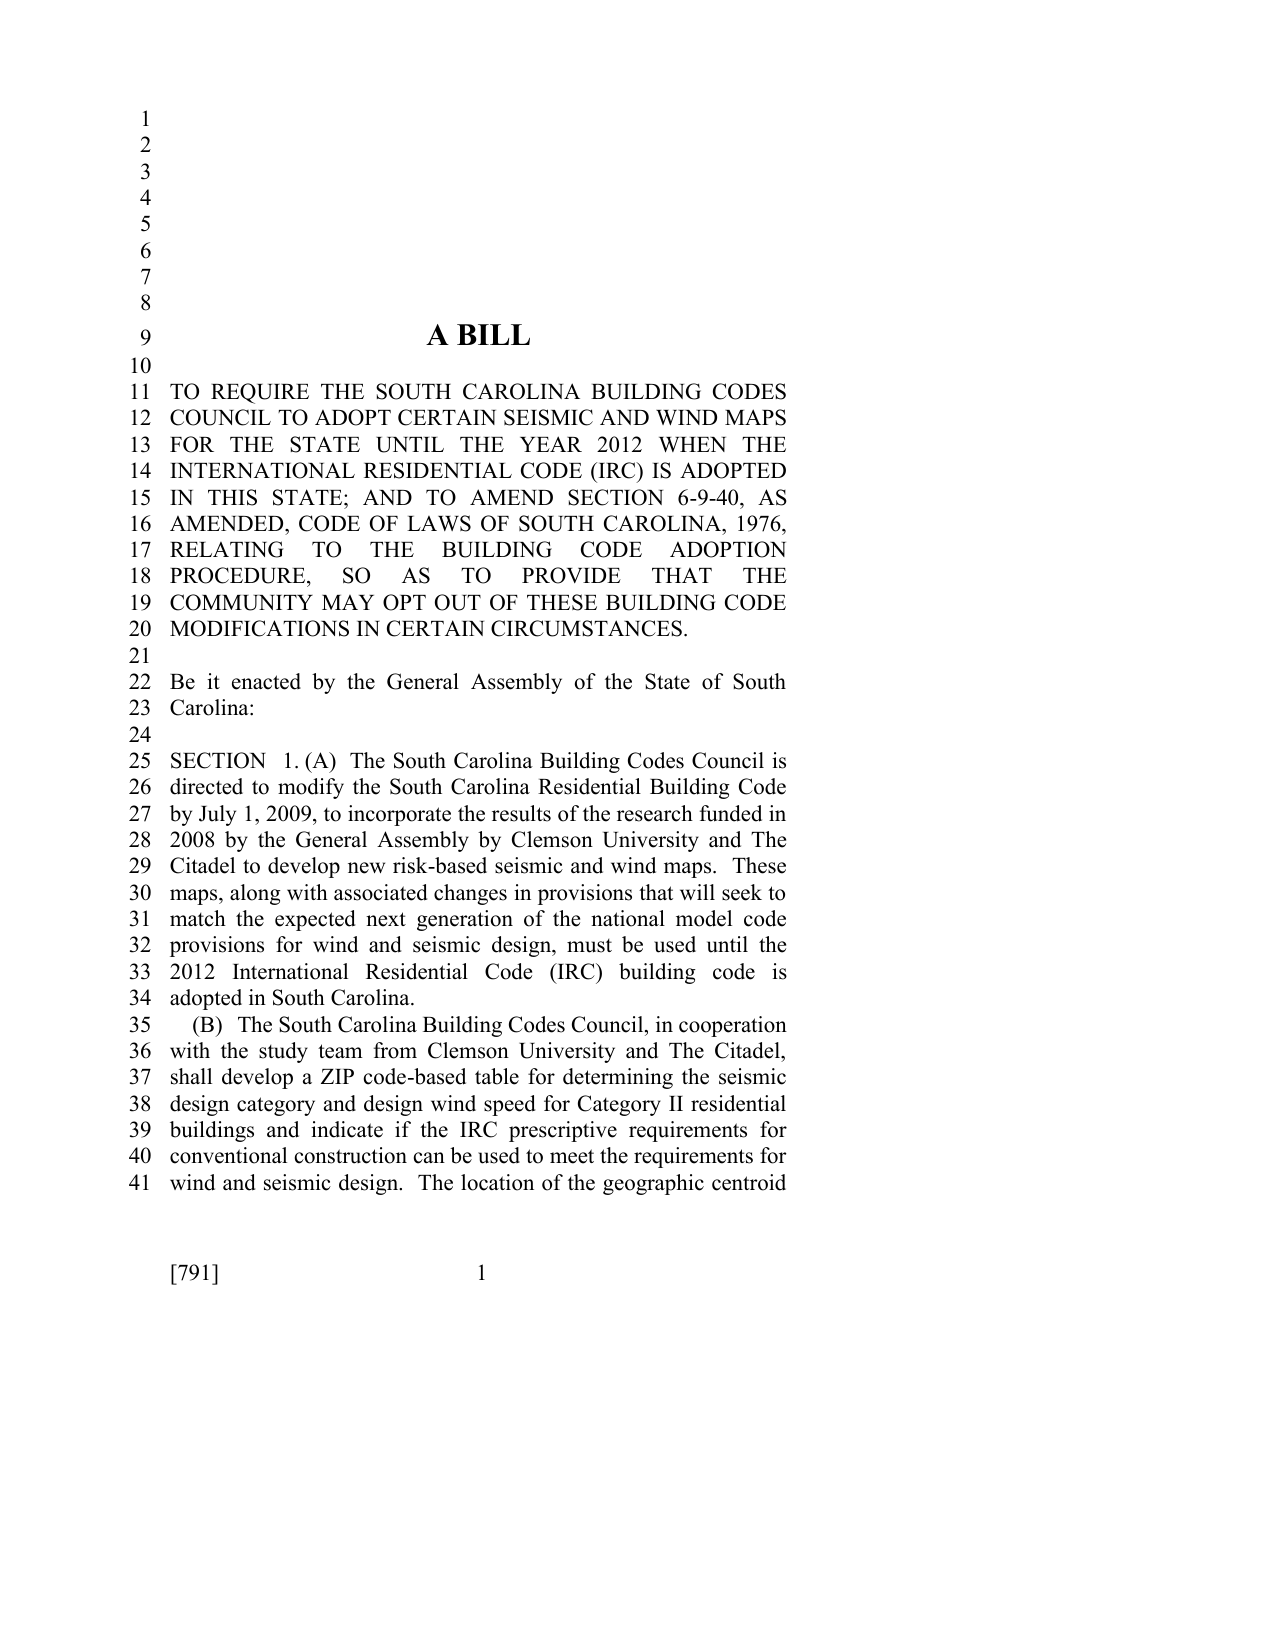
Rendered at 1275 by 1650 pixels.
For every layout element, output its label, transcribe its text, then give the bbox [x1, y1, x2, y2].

text Be it enacted by the General Assembly of the State of South Carolina: [169, 668, 787, 721]
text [169, 1011, 787, 1195]
text A BILL [169, 316, 787, 352]
text TO REQUIRE THE SOUTH CAROLINA BUILDING CODES COUNCIL TO ADOPT CERTAIN SEISMIC AND WIND MAPS FOR THE STATE UNTIL THE YEAR 2012 WHEN THE INTERNATIONAL RESIDENTIAL CODE (IRC) IS ADOPTED IN THIS STATE; AND TO AMEND SECTION 6-9-40, AS AMENDED, CODE OF LAWS OF SOUTH CAROLINA, 1976, RELATING TO THE BUILDING CODE ADOPTION PROCEDURE, SO AS TO PROVIDE THAT THE COMMUNITY MAY OPT OUT OF THESE BUILDING CODE MODIFICATIONS IN CERTAIN CIRCUMSTANCES. [169, 378, 787, 642]
text SECTION 1. (A) The South Carolina Building Codes Council is directed to modify the South Carolina Residential Building Code by July 1, 2009, to incorporate the results of the research funded in 2008 by the General Assembly by Clemson University and The Citadel to develop new risk-based seismic and wind maps. These maps, along with associated changes in provisions that will seek to match the expected next generation of the national model code provisions for wind and seismic design, must be used until the 2012 International Residential Code (IRC) building code is adopted in South Carolina. [169, 747, 787, 1011]
